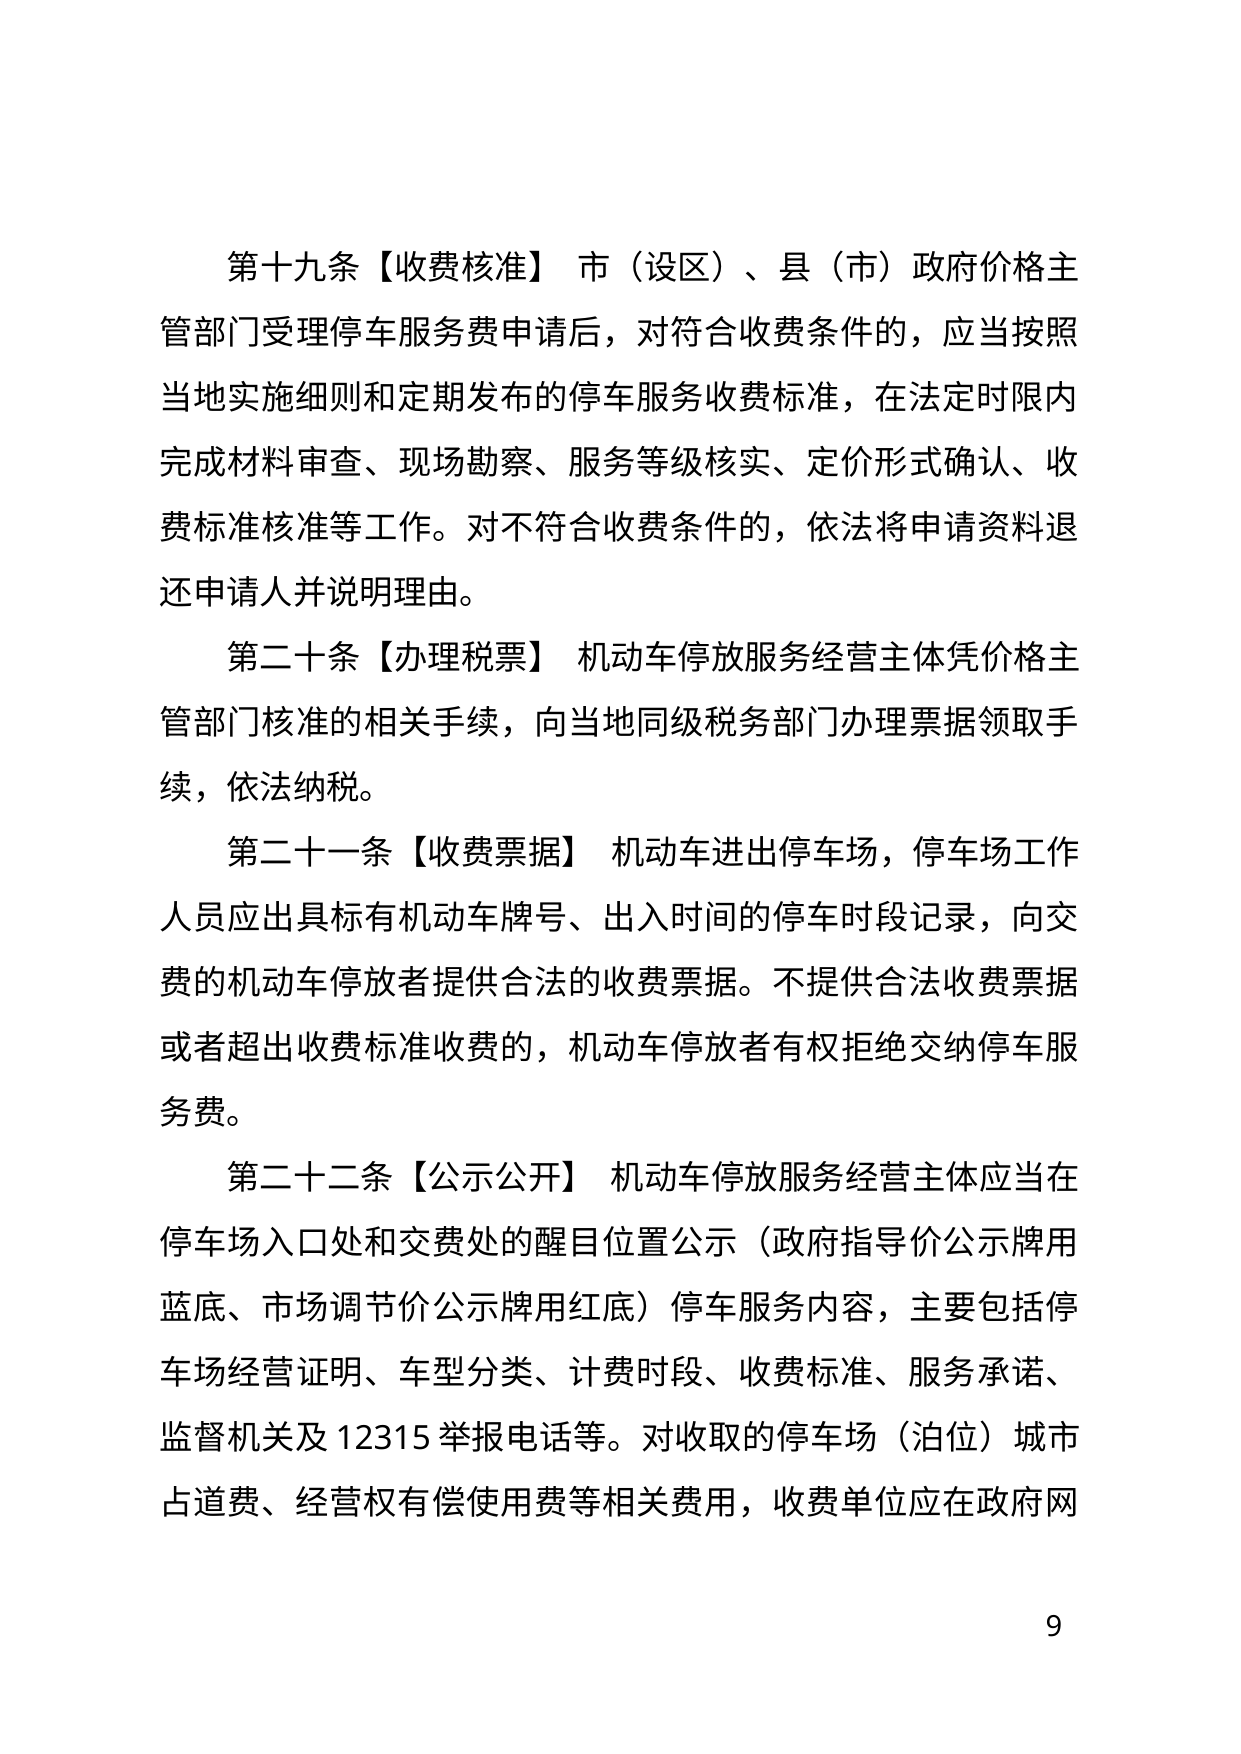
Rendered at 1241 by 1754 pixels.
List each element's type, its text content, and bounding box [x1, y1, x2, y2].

text 第二十一条【收费票据】 机动车进出停车场，停车场工作人员应出具标有机动车牌号、出入时间的停车时段记录，向交费的机动车停放者提供合法的收费票据。不提供合法收费票据或者超出收费标准收费的，机动车停放者有权拒绝交纳停车服务费。 [159, 818, 1081, 1143]
text 第二十条【办理税票】 机动车停放服务经营主体凭价格主管部门核准的相关手续，向当地同级税务部门办理票据领取手续，依法纳税。 [159, 623, 1081, 818]
text 第十九条【收费核准】 市（设区）、县（市）政府价格主管部门受理停车服务费申请后，对符合收费条件的，应当按照当地实施细则和定期发布的停车服务收费标准，在法定时限内完成材料审查、现场勘察、服务等级核实、定价形式确认、收费标准核准等工作。对不符合收费条件的，依法将申请资料退还申请人并说明理由。 [159, 233, 1081, 623]
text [159, 1143, 1081, 1533]
